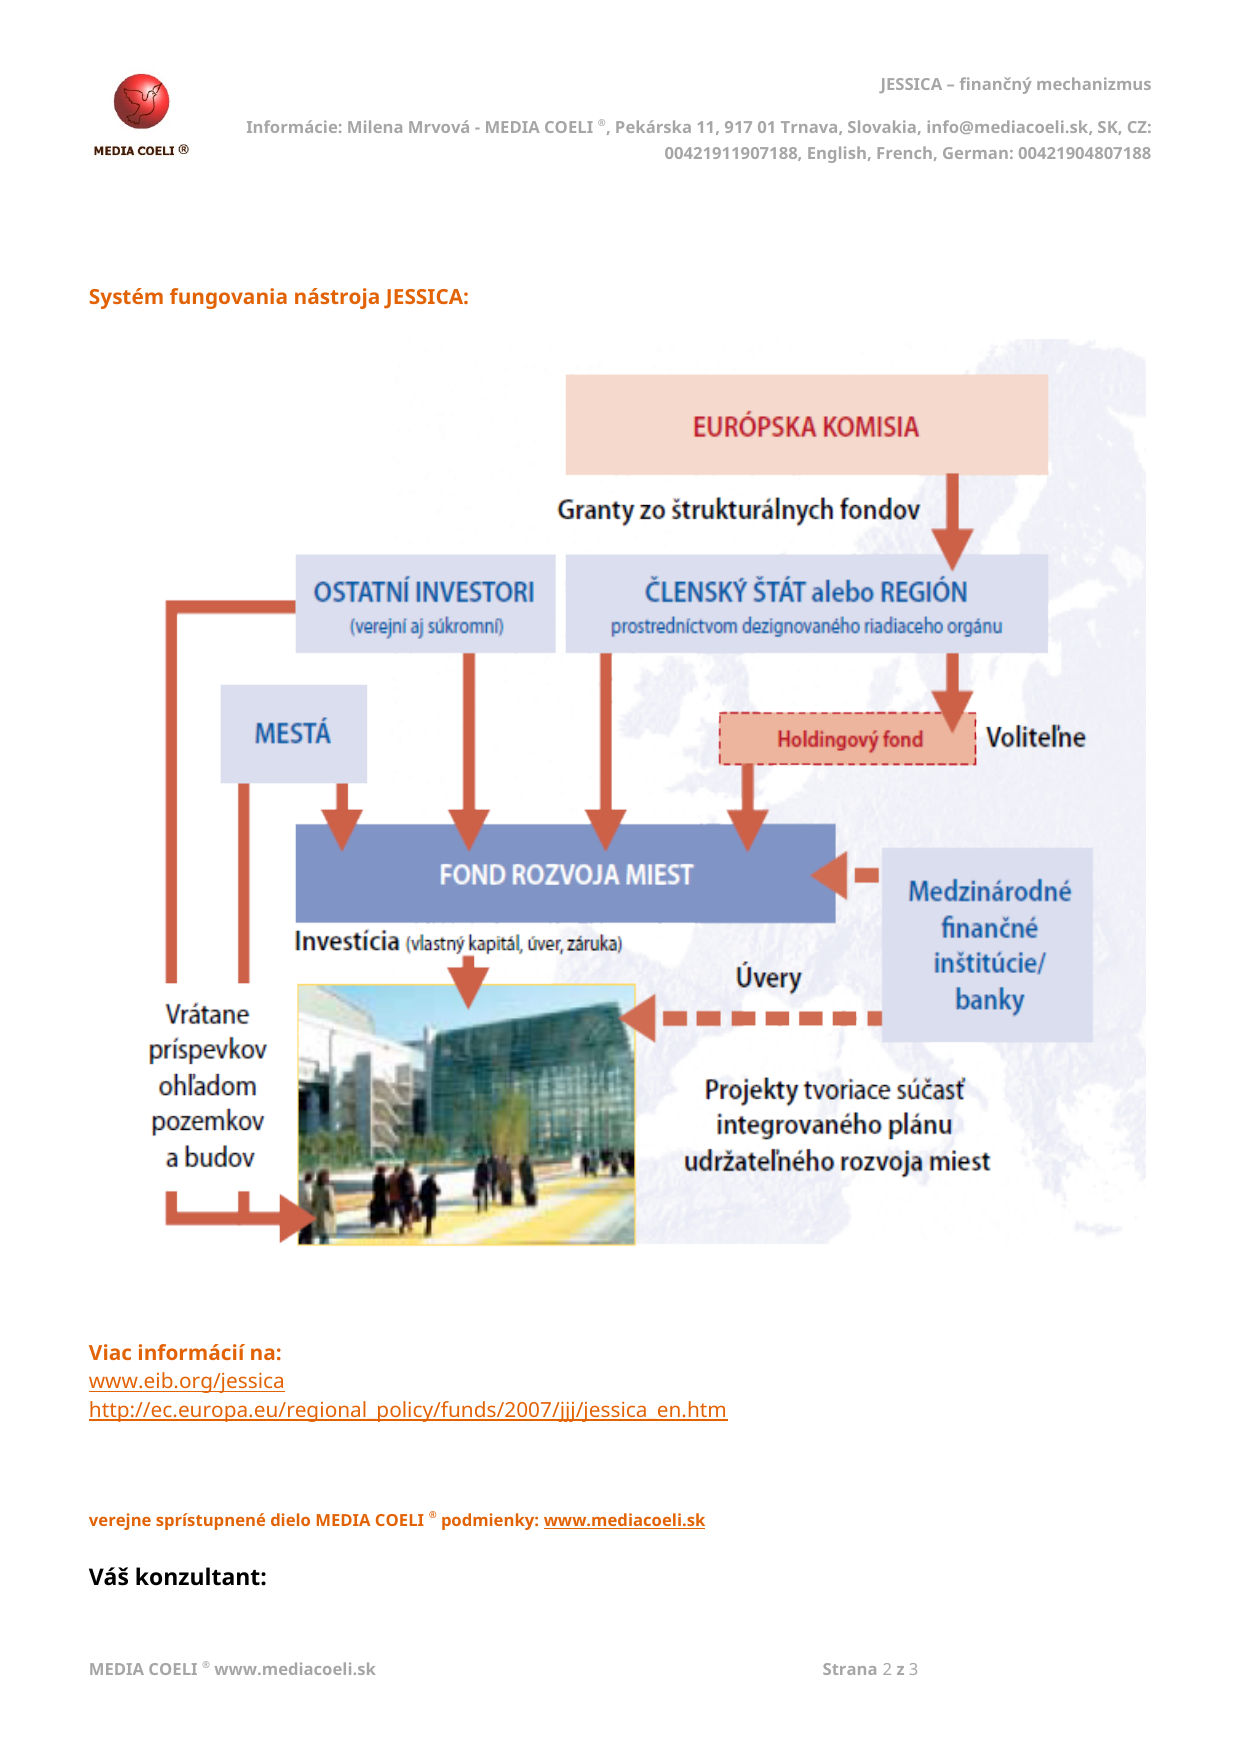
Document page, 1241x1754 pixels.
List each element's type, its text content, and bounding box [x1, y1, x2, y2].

text Systém fungovania nástroja JESSICA: [89, 282, 1152, 311]
text http://ec.europa.eu/regional_policy/funds/2007/jjj/jessica_en.htm [89, 1395, 1152, 1423]
text verejne sprístupnené dielo MEDIA COELI ® podmienky: www.mediacoeli.sk [89, 1509, 1152, 1531]
text Viac informácií na: [89, 1338, 1152, 1367]
picture [81, 54, 197, 171]
text www.eib.org/jessica [89, 1367, 1152, 1395]
